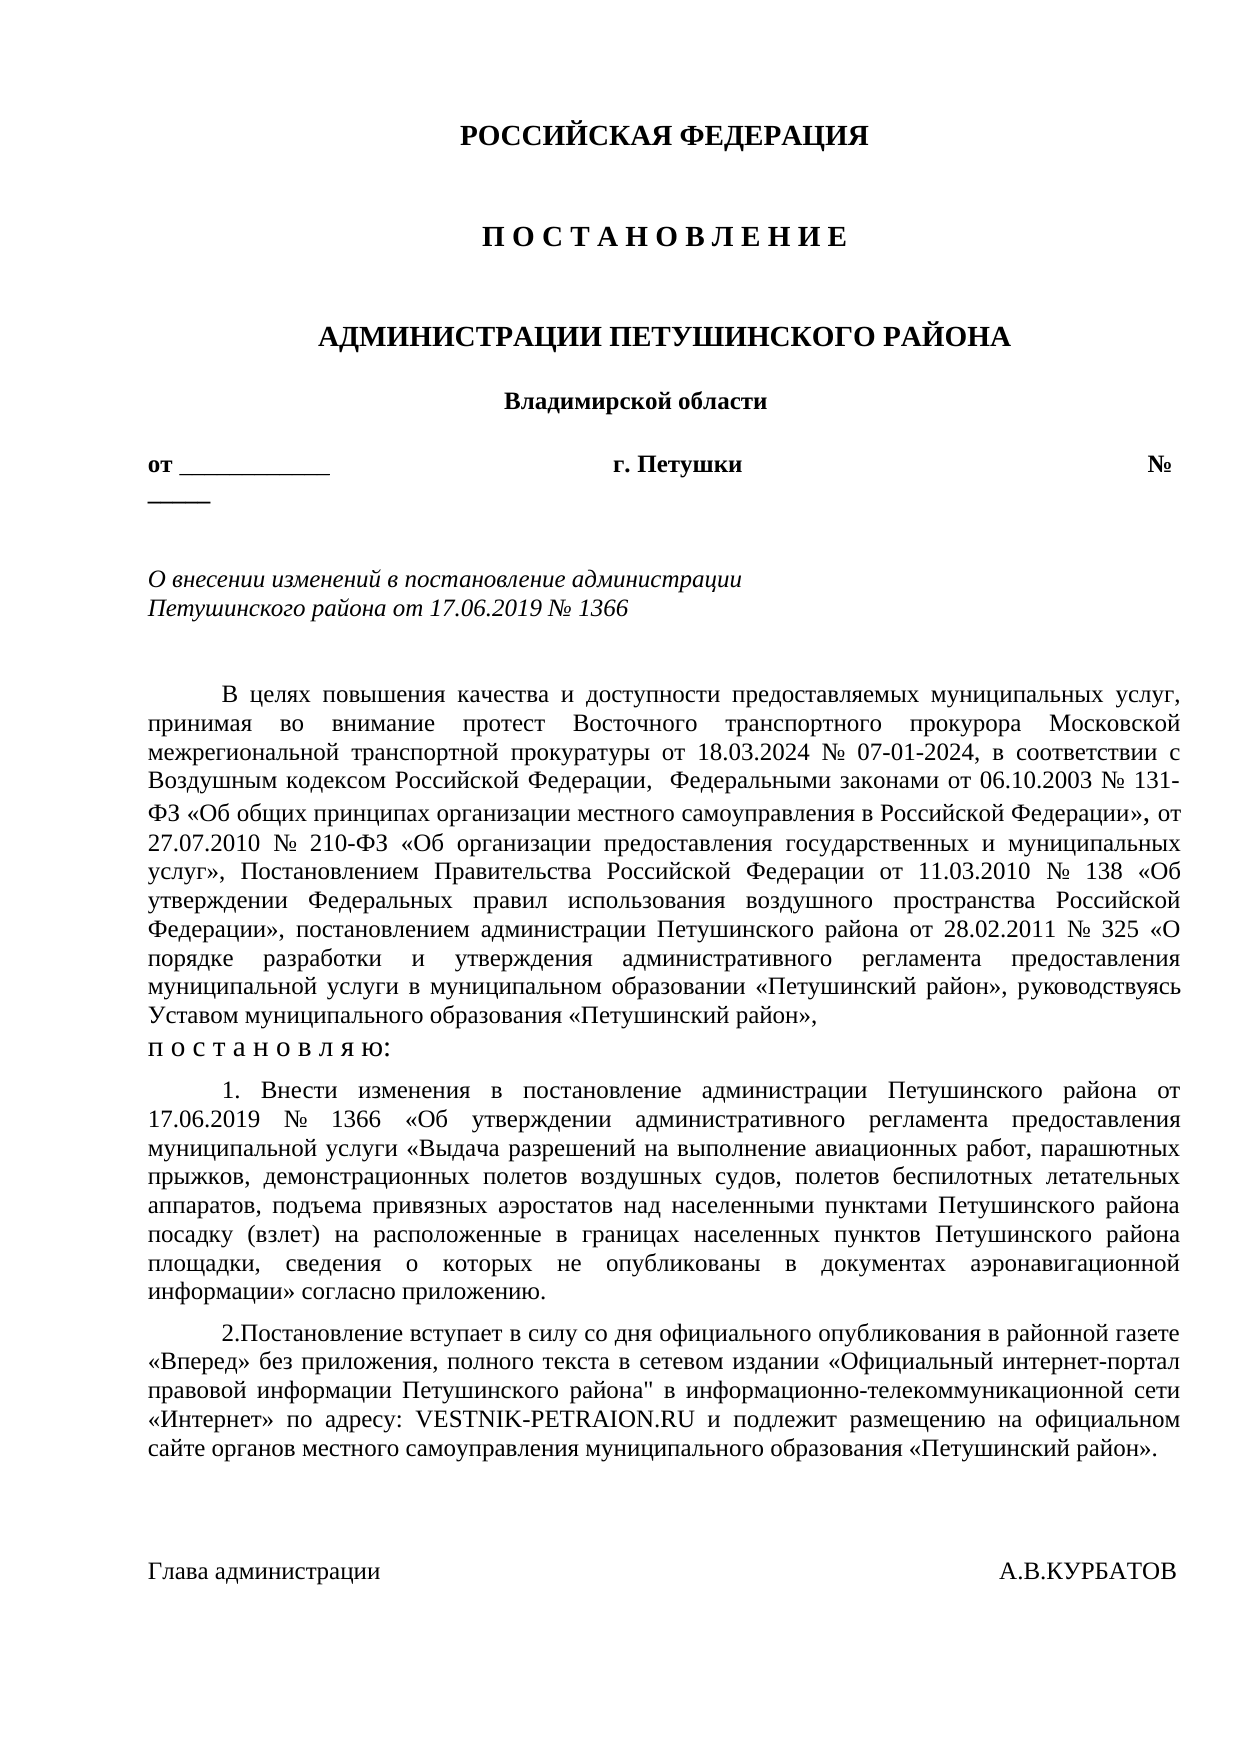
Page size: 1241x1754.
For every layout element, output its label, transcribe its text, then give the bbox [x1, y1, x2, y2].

text 2.Постановление вступает в силу со дня официального опубликования в районной газете «Вперед» без приложения, полного текста в сетевом издании «Официальный интернет-портал правовой информации Петушинского района" в информационно-телекоммуникационной сети «Интернет» по адресу: VESTNIK-PETRAION.RU и подлежит размещению на официальном сайте органов местного самоуправления муниципального образования «Петушинский район». [148, 1318, 1181, 1461]
text Владимирской области [148, 386, 1181, 415]
text Глава администрации А.В.КУРБАТОВ [148, 1556, 1181, 1585]
text РОССИЙСКАЯ ФЕДЕРАЦИЯ [148, 118, 1181, 152]
text от ____________ г. Петушки № _____ [148, 449, 1181, 506]
text АДМИНИСТРАЦИИ ПЕТУШИНСКОГО РАЙОНА [148, 319, 1181, 353]
text В целях повышения качества и доступности предоставляемых муниципальных услуг, принимая во внимание протест Восточного транспортного прокурора Московской межрегиональной транспортной прокуратуры от 18.03.2024 № 07-01-2024, в соответствии с Воздушным кодексом Российской Федерации, Федеральными законами от 06.10.2003 № 131-ФЗ «Об общих принципах организации местного самоуправления в Российской Федерации», от 27.07.2010 № 210-ФЗ «Об организации предоставления государственных и муниципальных услуг», Постановлением Правительства Российской Федерации от 11.03.2010 № 138 «Об утверждении Федеральных правил использования воздушного пространства Российской Федерации», постановлением администрации Петушинского района от 28.02.2011 № 325 «О порядке разработки и утверждения административного регламента предоставления муниципальной услуги в муниципальном образовании «Петушинский район», руководствуясь Уставом муниципального образования «Петушинский район», [148, 679, 1181, 1029]
text Петушинского района от 17.06.2019 № 1366 [148, 593, 1181, 621]
text п о с т а н о в л я ю: [148, 1029, 1181, 1063]
text П О С Т А Н О В Л Е Н И Е [148, 219, 1181, 252]
text 1. Внести изменения в постановление администрации Петушинского района от 17.06.2019 № 1366 «Об утверждении административного регламента предоставления муниципальной услуги «Выдача разрешений на выполнение авиационных работ, парашютных прыжков, демонстрационных полетов воздушных судов, полетов беспилотных летательных аппаратов, подъема привязных аэростатов над населенными пунктами Петушинского района посадку (взлет) на расположенные в границах населенных пунктов Петушинского района площадки, сведения о которых не опубликованы в документах аэронавигационной информации» согласно приложению. [148, 1075, 1181, 1305]
text О внесении изменений в постановление администрации [148, 564, 1181, 592]
